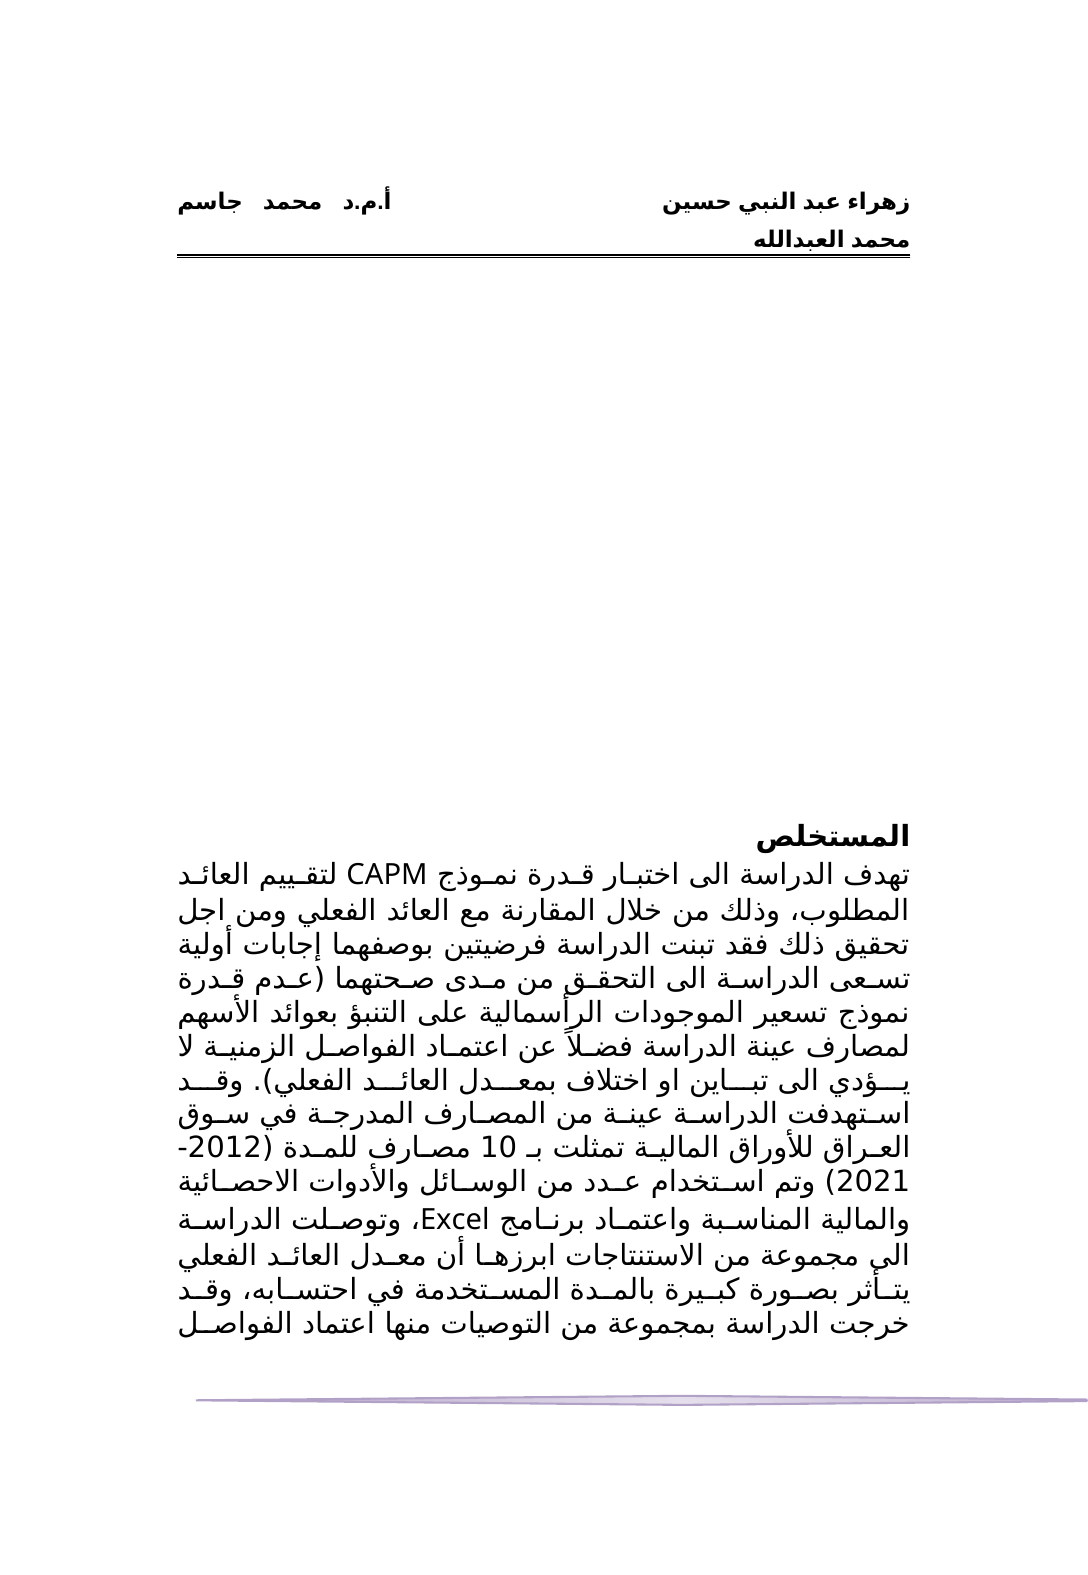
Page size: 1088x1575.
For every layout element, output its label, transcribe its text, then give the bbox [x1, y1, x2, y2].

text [177, 853, 910, 1340]
text المستخلص [177, 816, 910, 853]
